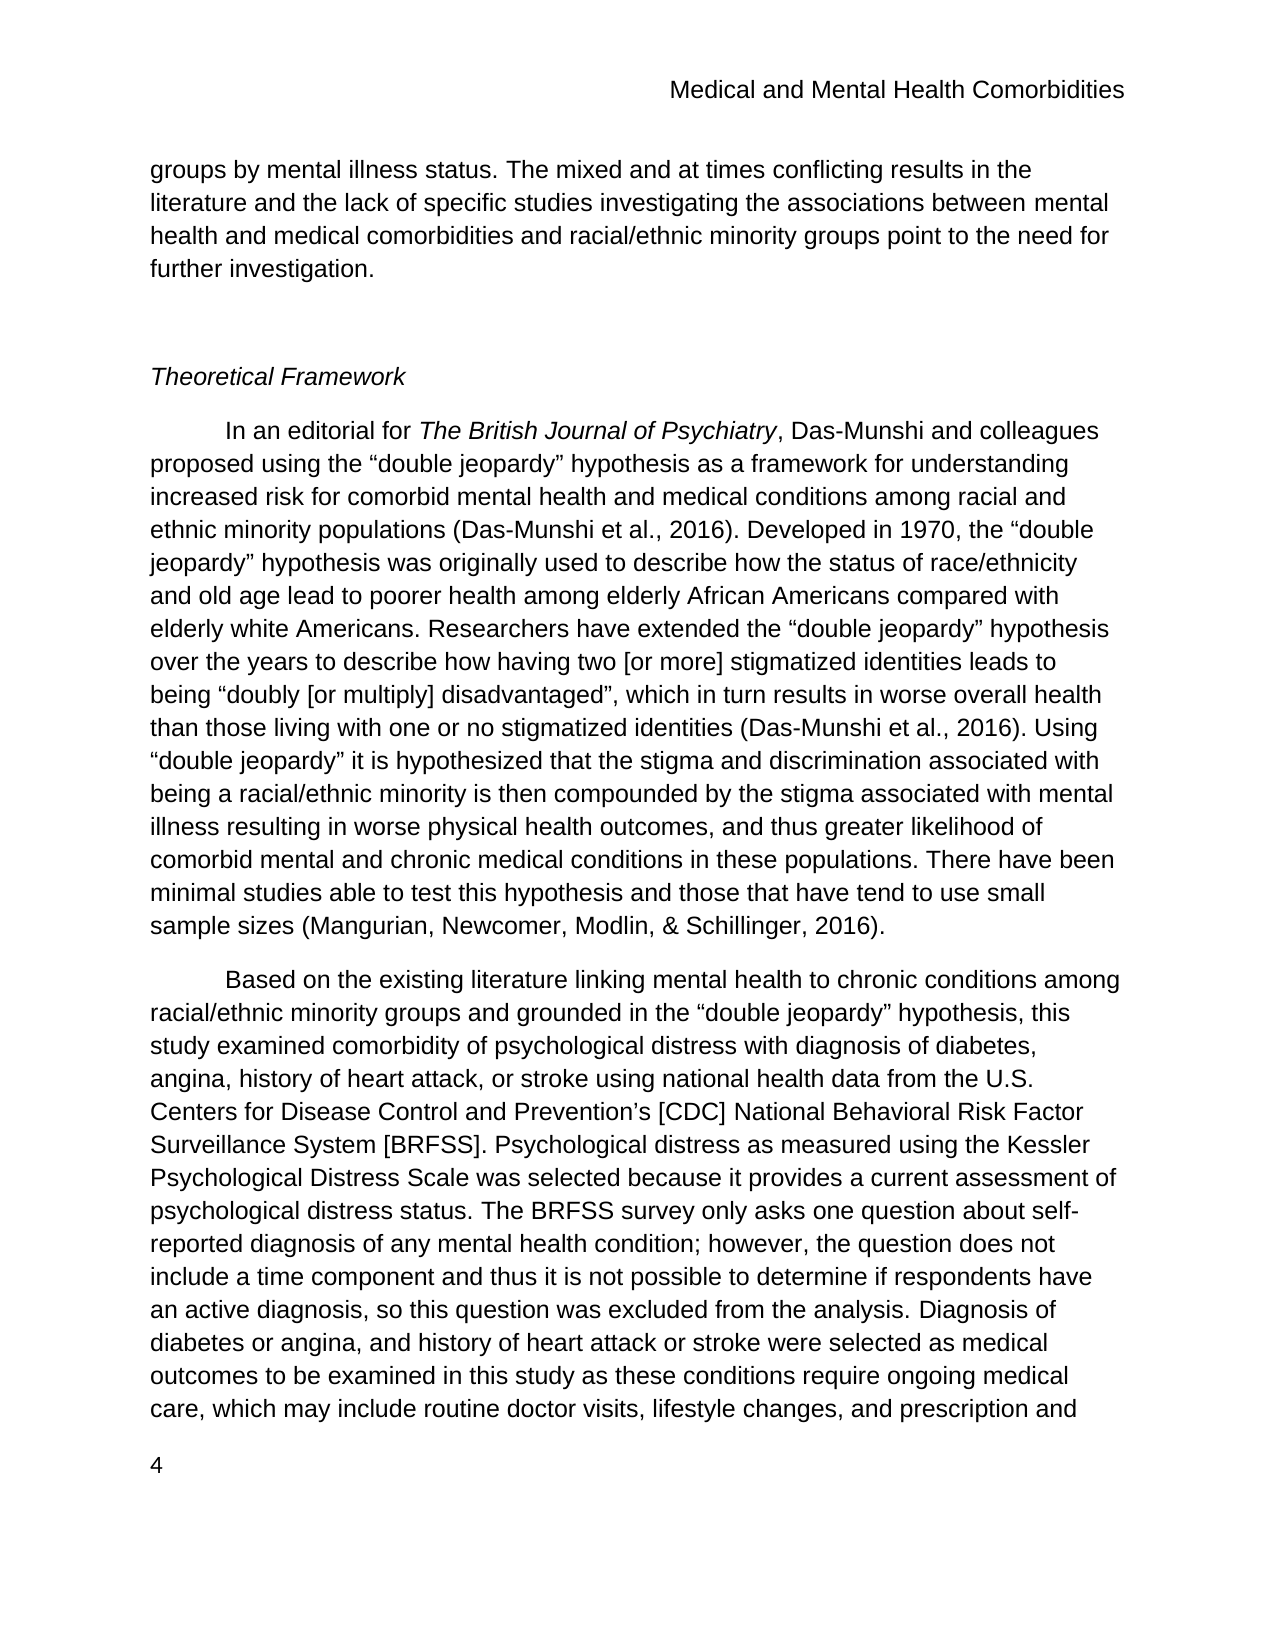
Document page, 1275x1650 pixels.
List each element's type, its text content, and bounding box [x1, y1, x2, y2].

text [150, 965, 1125, 1423]
text In an editorial for The British Journal of Psychiatry, Das-Munshi and colleagues proposed using the “double jeopardy” hypothesis as a framework for understanding increased risk for comorbid mental health and medical conditions among racial and ethnic minority populations (Das-Munshi et al., 2016). Developed in 1970, the “double jeopardy” hypothesis was originally used to describe how the status of race/ethnicity and old age lead to poorer health among elderly African Americans compared with elderly white Americans. Researchers have extended the “double jeopardy” hypothesis over the years to describe how having two [or more] stigmatized identities leads to being “doubly [or multiply] disadvantaged”, which in turn results in worse overall health than those living with one or no stigmatized identities (Das-Munshi et al., 2016). Using “double jeopardy” it is hypothesized that the stigma and discrimination associated with being a racial/ethnic minority is then compounded by the stigma associated with mental illness resulting in worse physical health outcomes, and thus greater likelihood of comorbid mental and chronic medical conditions in these populations. There have been minimal studies able to test this hypothesis and those that have tend to use small sample sizes (Mangurian, Newcomer, Modlin, & Schillinger, 2016). [150, 416, 1125, 940]
text Theoretical Framework [150, 362, 1125, 391]
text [150, 155, 1125, 283]
